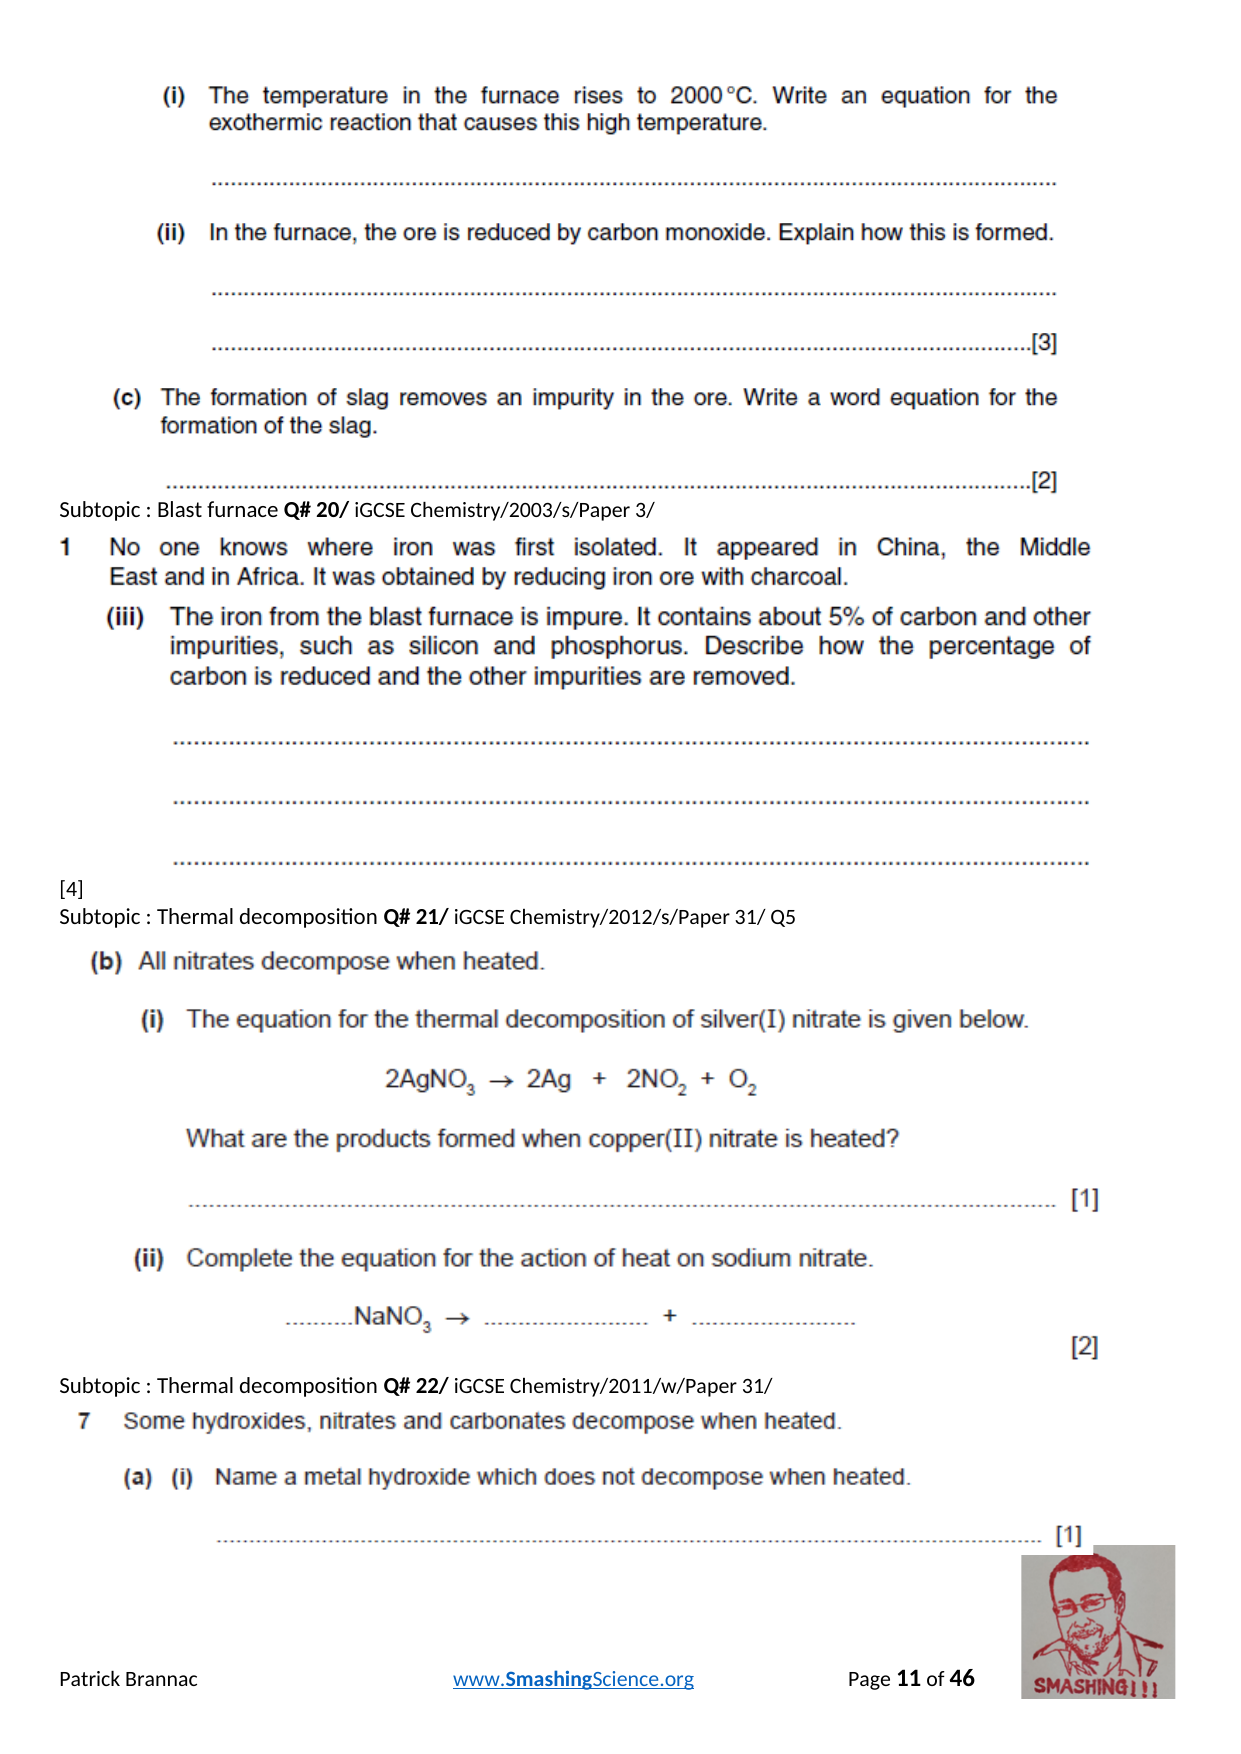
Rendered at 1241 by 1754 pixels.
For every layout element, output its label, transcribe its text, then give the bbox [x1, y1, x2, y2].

text Subtopic : Thermal decomposition Q# 21/ iGCSE Chemistry/2012/s/Paper 31/ Q5 [59, 902, 1090, 930]
text Subtopic : Blast furnace Q# 20/ iGCSE Chemistry/2003/s/Paper 3/ [59, 495, 1090, 523]
text Subtopic : Thermal decomposition Q# 22/ iGCSE Chemistry/2011/w/Paper 31/ [59, 1371, 1090, 1398]
picture [1021, 1545, 1176, 1699]
text [4] [59, 876, 1090, 902]
